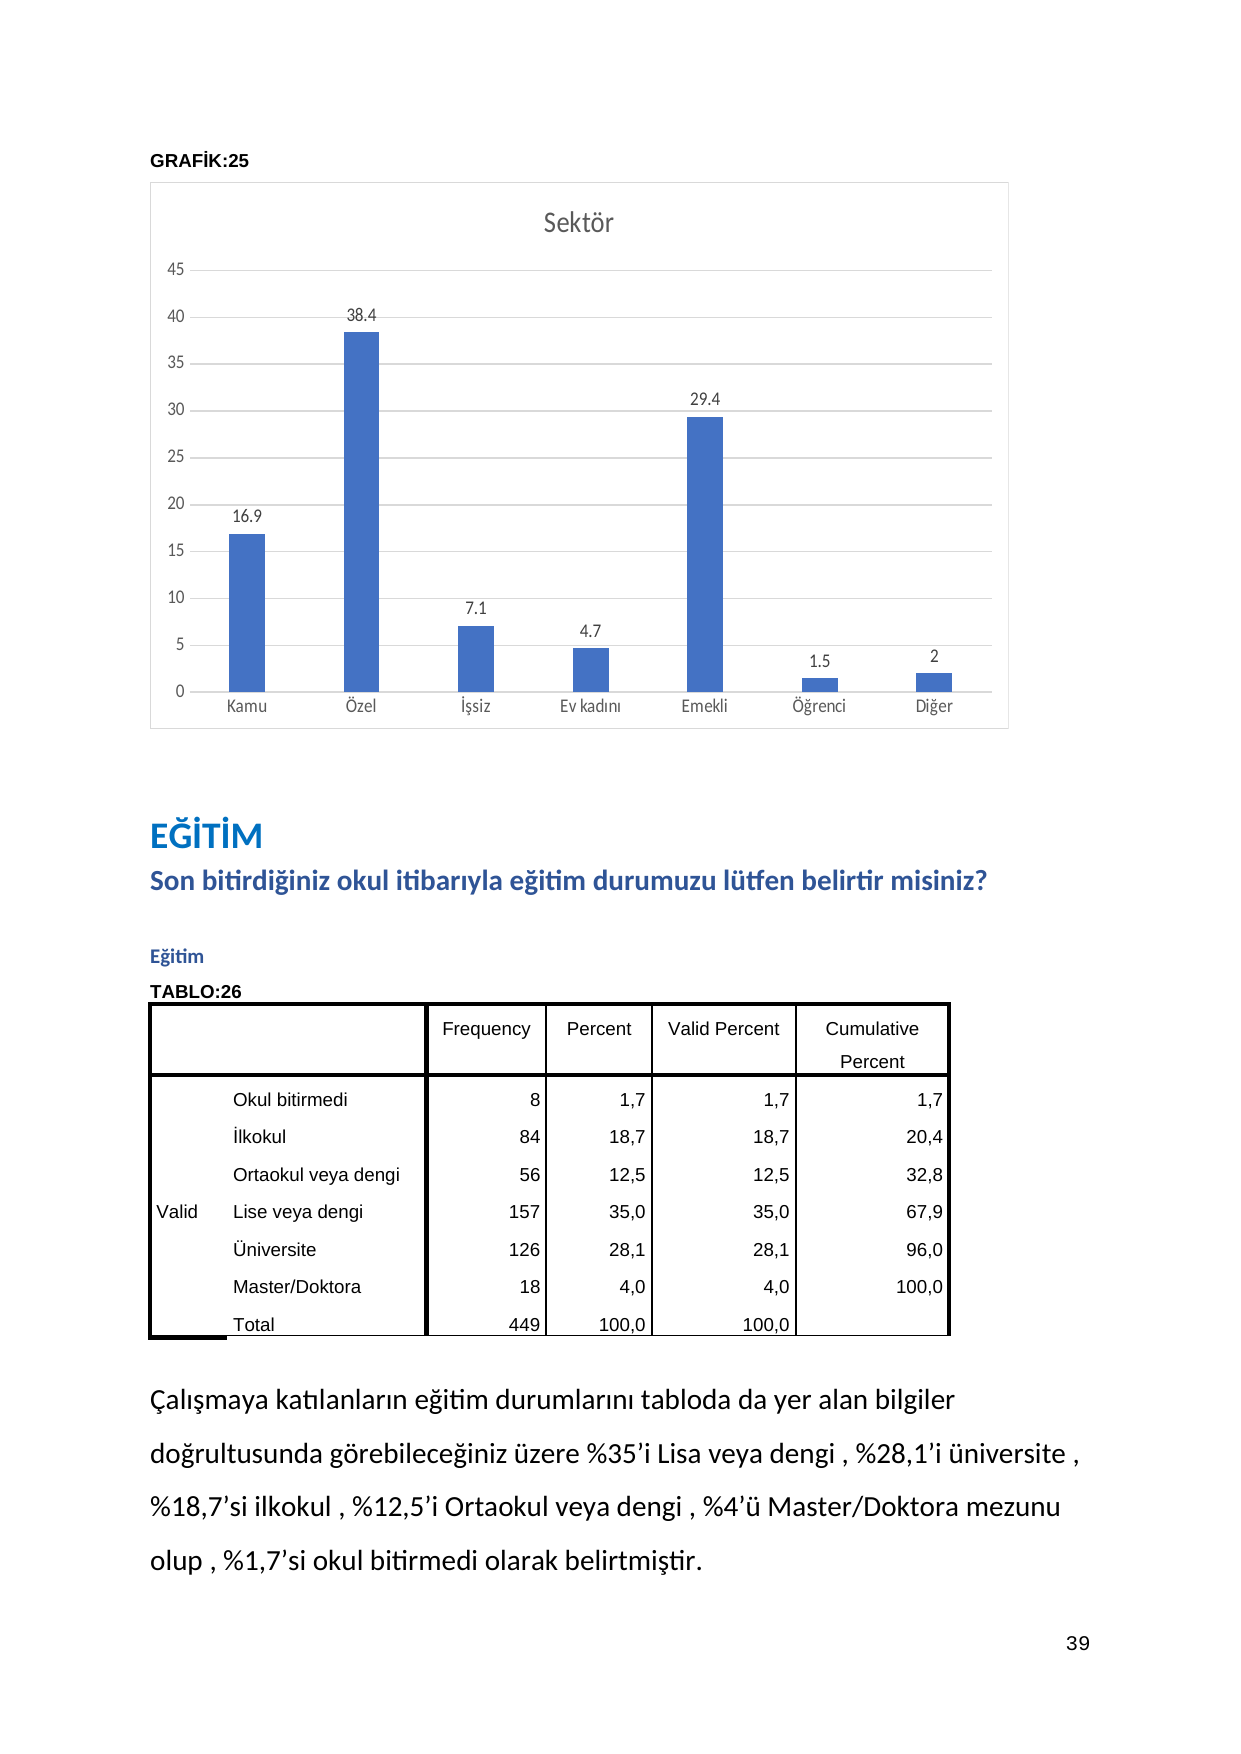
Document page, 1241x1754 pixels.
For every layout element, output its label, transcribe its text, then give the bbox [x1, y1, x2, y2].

table_cell 12,5 [653, 1148, 795, 1185]
table_cell Okul bitirmedi [227, 1077, 424, 1110]
table_cell 1,7 [547, 1077, 651, 1110]
table_cell 449 [429, 1298, 545, 1335]
table_cell 1,7 [653, 1077, 795, 1110]
table_cell 18 [429, 1260, 545, 1298]
table_cell 28,1 [547, 1223, 651, 1260]
table_cell Üniversite [227, 1223, 424, 1260]
table_cell Master/Doktora [227, 1260, 424, 1298]
table_cell 126 [429, 1223, 545, 1260]
subtitle Son bitirdiğiniz okul itibarıyla eğitim durumuzu lütfen belirtir misiniz? [150, 862, 1090, 897]
table_cell 84 [429, 1110, 545, 1148]
table_cell Valid [152, 1077, 227, 1335]
table_cell 56 [429, 1148, 545, 1185]
table_cell 100,0 [797, 1260, 947, 1298]
table_cell 28,1 [653, 1223, 795, 1260]
table_cell 35,0 [653, 1185, 795, 1223]
table_header Eğitim TABLO:26 [150, 939, 949, 1002]
table_cell Valid Percent [653, 1006, 795, 1073]
table_cell 67,9 [797, 1185, 947, 1223]
table_cell 20,4 [797, 1110, 947, 1148]
table_cell Ortaokul veya dengi [227, 1148, 424, 1185]
table_cell 96,0 [797, 1223, 947, 1260]
table_cell 100,0 [547, 1298, 651, 1335]
text GRAFİK:25 [150, 150, 1090, 172]
table_cell 32,8 [797, 1148, 947, 1185]
table_cell [152, 1006, 424, 1073]
text Çalışmaya katılanların eğitim durumlarını tabloda da yer alan bilgiler doğrultusunda görebileceğiniz üzere %35’i Lisa veya dengi , %28,1’i üniversite , %18,7’si ilkokul , %12,5’i Ortaokul veya dengi , %4’ü Master/Doktora mezunu olup , %1,7’si okul bitirmedi olarak belirtmiştir. [150, 1381, 1090, 1577]
table_cell 4,0 [547, 1260, 651, 1298]
table_cell 1,7 [797, 1077, 947, 1110]
table_cell Cumulative Percent [797, 1006, 947, 1073]
table_cell 157 [429, 1185, 545, 1223]
subtitle EĞİTİM [150, 812, 1090, 858]
table_cell 35,0 [547, 1185, 651, 1223]
table_cell 4,0 [653, 1260, 795, 1298]
table_cell [797, 1298, 947, 1335]
table_cell 18,7 [653, 1110, 795, 1148]
table_cell Frequency [429, 1006, 545, 1073]
table_cell 100,0 [653, 1298, 795, 1335]
table_cell İlkokul [227, 1110, 424, 1148]
table_cell Lise veya dengi [227, 1185, 424, 1223]
table_cell 8 [429, 1077, 545, 1110]
table_cell 12,5 [547, 1148, 651, 1185]
table_cell 18,7 [547, 1110, 651, 1148]
table_cell Percent [547, 1006, 651, 1073]
table_cell Total [227, 1298, 424, 1335]
